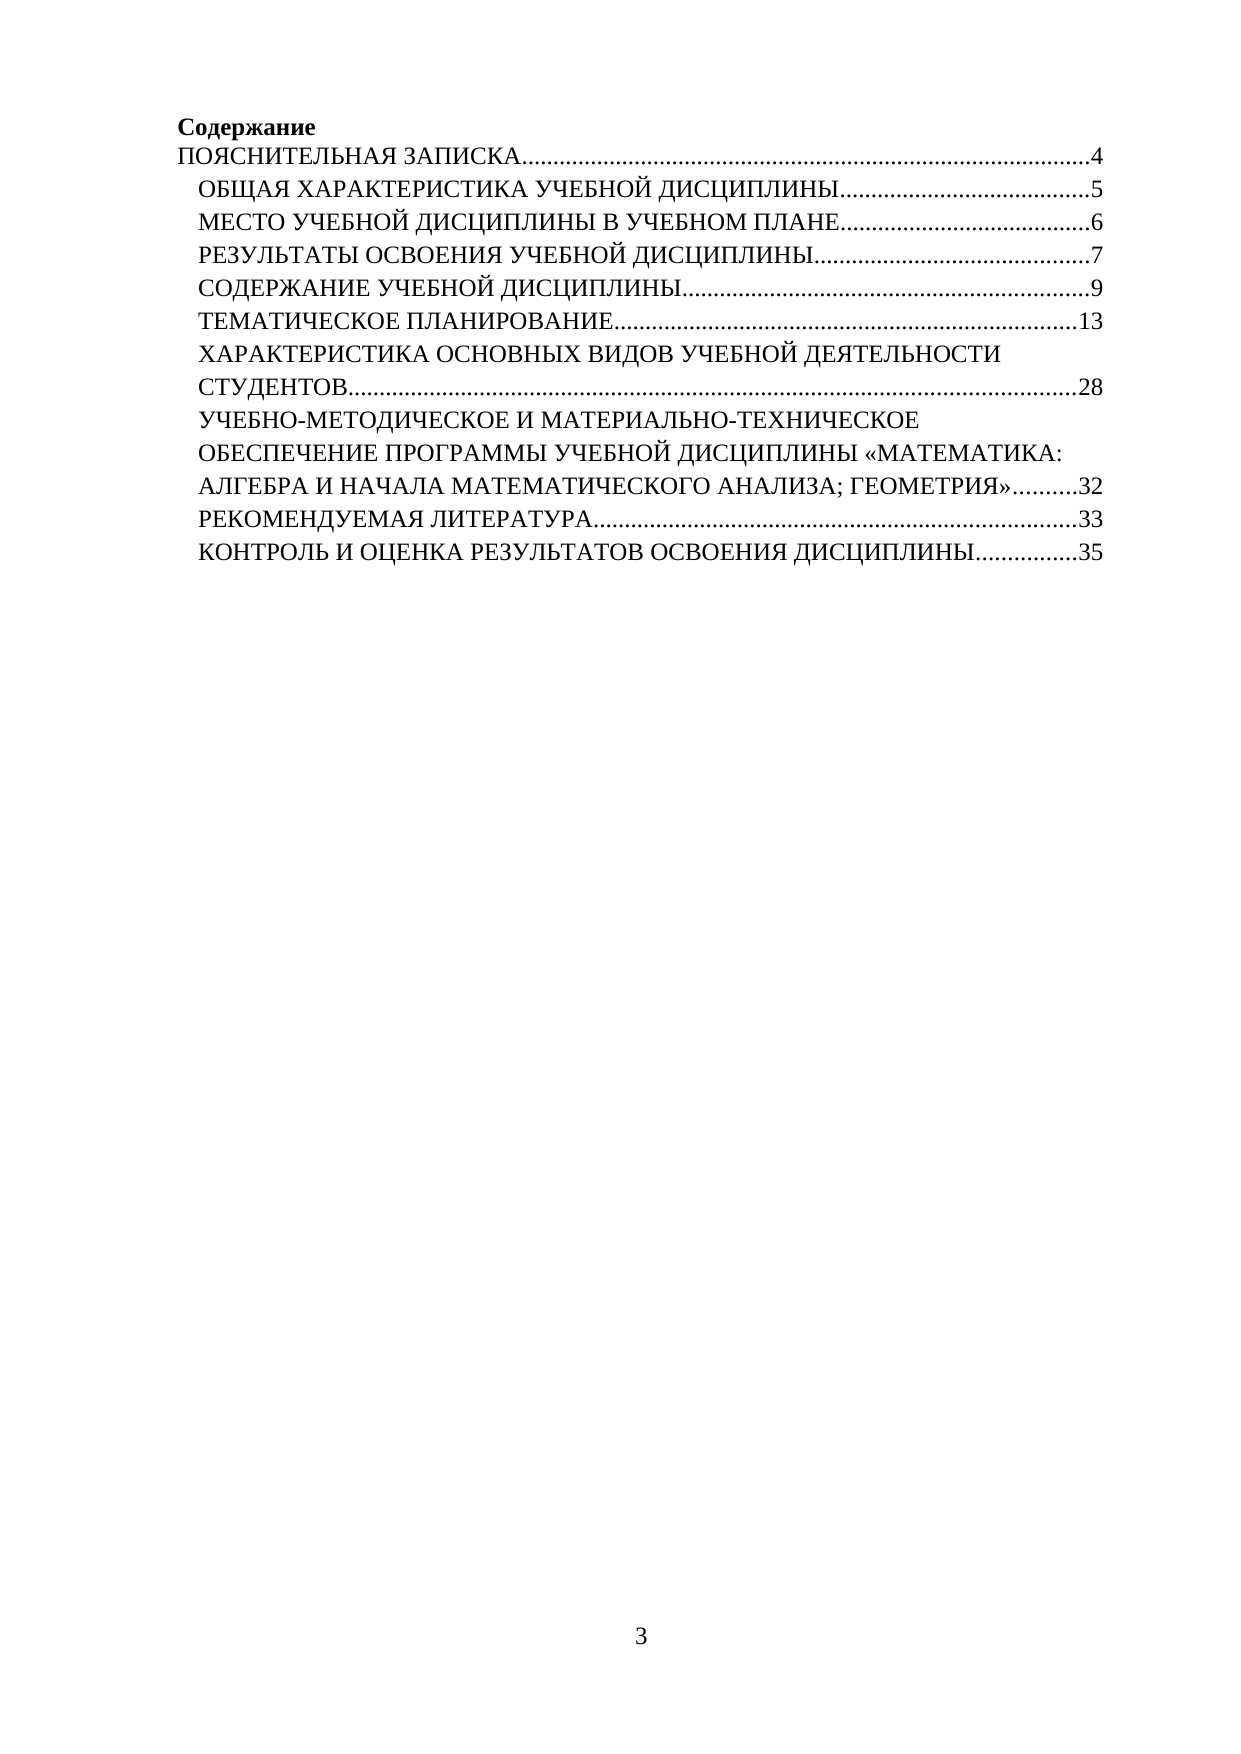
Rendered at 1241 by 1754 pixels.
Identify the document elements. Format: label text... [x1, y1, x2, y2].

text СОДЕРЖАНИЕ УЧЕБНОЙ ДИСЦИПЛИНЫ 9 [198, 273, 1105, 302]
text ПОЯСНИТЕЛЬНАЯ ЗАПИСКА 4 [177, 141, 1105, 170]
text ТЕМАТИЧЕСКОЕ ПЛАНИРОВАНИЕ 13 [198, 306, 1105, 335]
text РЕКОМЕНДУЕМАЯ ЛИТЕРАТУРА 33 [198, 504, 1105, 533]
text РЕЗУЛЬТАТЫ ОСВОЕНИЯ УЧЕБНОЙ ДИСЦИПЛИНЫ 7 [198, 240, 1105, 269]
text УЧЕБНО-МЕТОДИЧЕСКОЕ И МАТЕРИАЛЬНО-ТЕХНИЧЕСКОЕ ОБЕСПЕЧЕНИЕ ПРОГРАММЫ УЧЕБНОЙ ДИСЦИПЛИНЫ «МАТЕМАТИКА: АЛГЕБРА И НАЧАЛА МАТЕМАТИЧЕСКОГО АНАЛИЗА; ГЕОМЕТРИЯ» 32 [198, 405, 1105, 500]
text ХАРАКТЕРИСТИКА ОСНОВНЫХ ВИДОВ УЧЕБНОЙ ДЕЯТЕЛЬНОСТИ СТУДЕНТОВ 28 [198, 339, 1105, 401]
text МЕСТО УЧЕБНОЙ ДИСЦИПЛИНЫ В УЧЕБНОМ ПЛАНЕ 6 [198, 207, 1105, 236]
text Содержание [177, 112, 1105, 141]
text КОНТРОЛЬ И ОЦЕНКА РЕЗУЛЬТАТОВ ОСВОЕНИЯ ДИСЦИПЛИНЫ 35 [198, 537, 1105, 566]
text ОБЩАЯ ХАРАКТЕРИСТИКА УЧЕБНОЙ ДИСЦИПЛИНЫ 5 [198, 174, 1105, 203]
